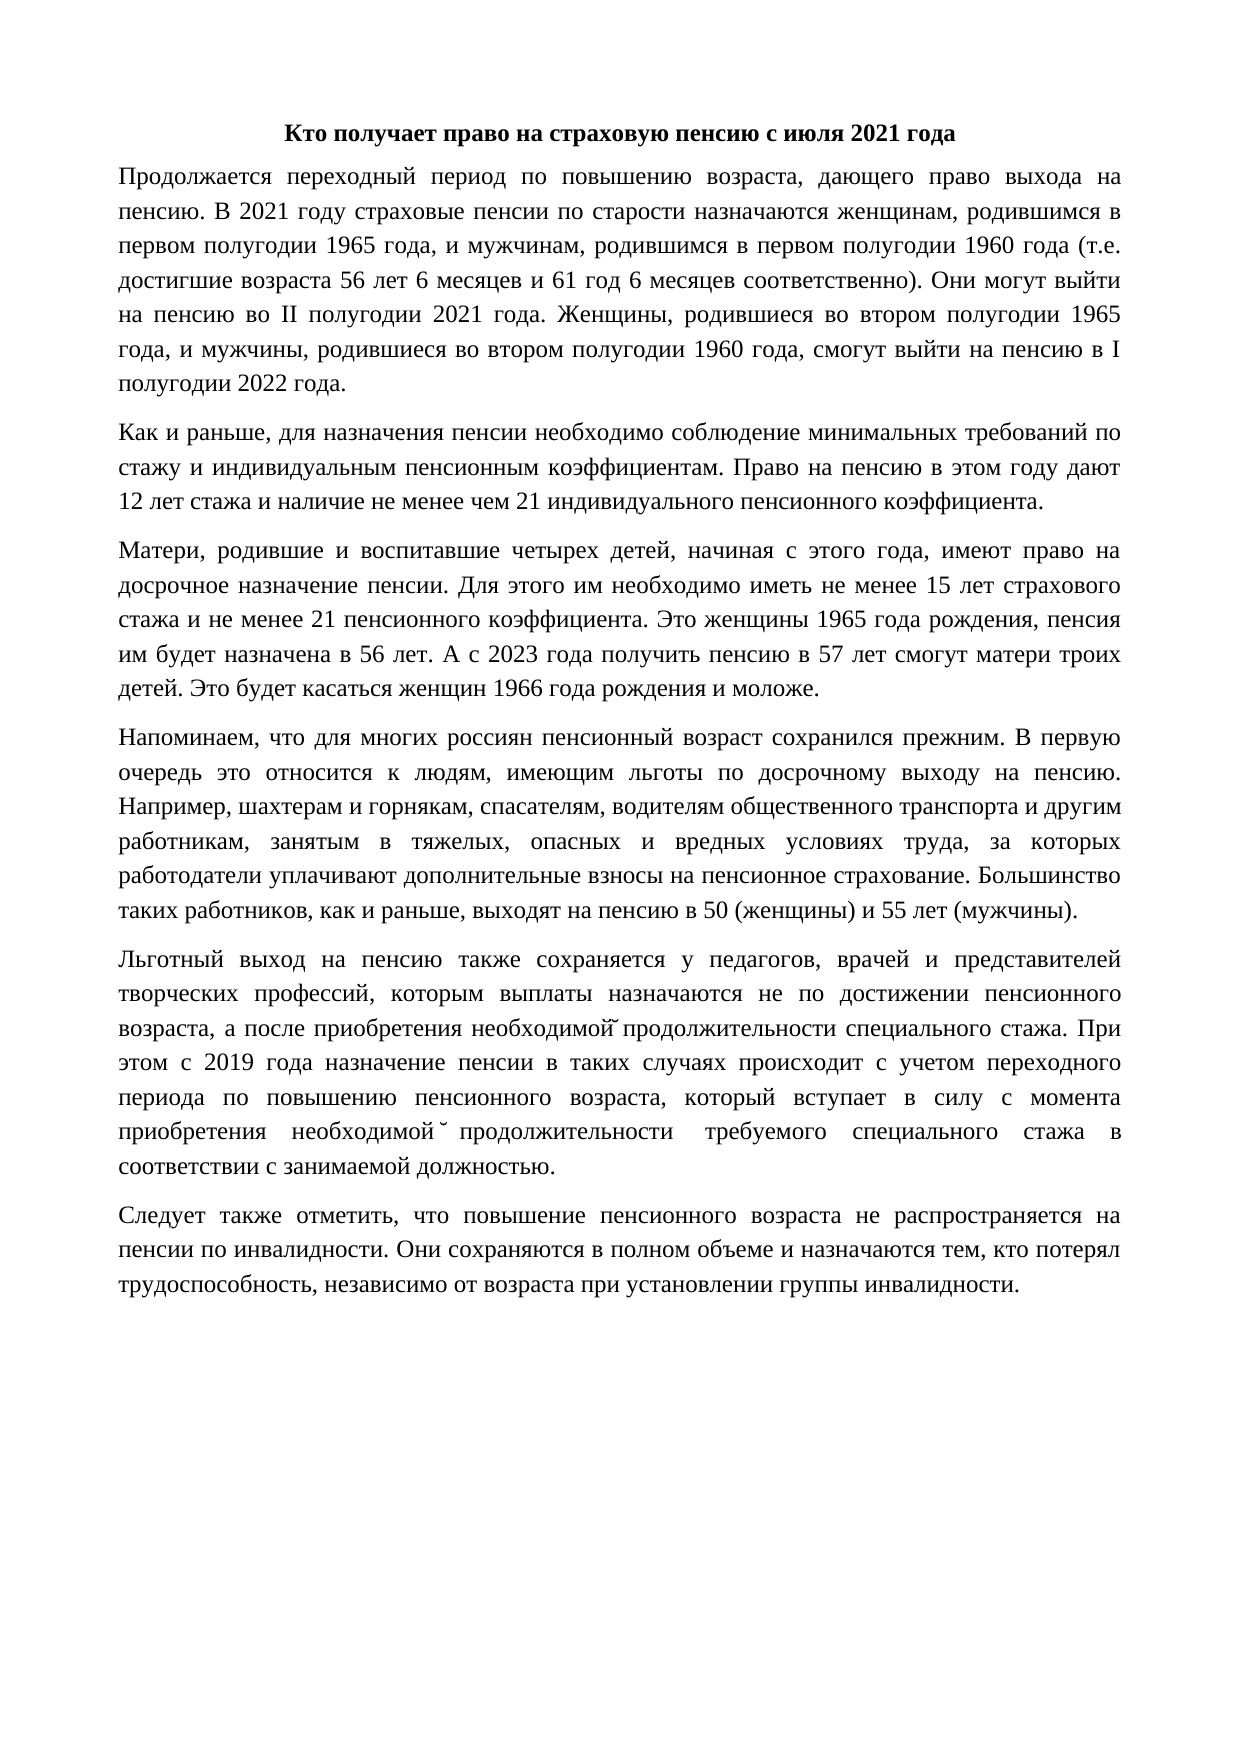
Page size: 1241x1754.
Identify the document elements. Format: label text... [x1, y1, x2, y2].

text Следует также отметить, что повышение пенсионного возраста не распространяется на пенсии по инвалидности. Они сохраняются в полном объеме и назначаются тем, кто потерял трудоспособность, независимо от возраста при установлении группы инвалидности. [118, 1200, 1122, 1297]
text Напоминаем, что для многих россиян пенсионный возраст сохранился прежним. В первую очередь это относится к людям, имеющим льготы по досрочному выходу на пенсию. Например, шахтерам и горнякам, спасателям, водителям общественного транспорта и другим работникам, занятым в тяжелых, опасных и вредных условиях труда, за которых работодатели уплачивают дополнительные взносы на пенсионное страхование. Большинство таких работников, как и раньше, выходят на пенсию в 50 (женщины) и 55 лет (мужчины). [118, 722, 1122, 923]
text Как и раньше, для назначения пенсии необходимо соблюдение минимальных требований по стажу и индивидуальным пенсионным коэффициентам. Право на пенсию в этом году дают 12 лет стажа и наличие не менее чем 21 индивидуального пенсионного коэффициента. [118, 417, 1122, 515]
text Матери, родившие и воспитавшие четырех детей, начиная с этого года, имеют право на досрочное назначение пенсии. Для этого им необходимо иметь не менее 15 лет страхового стажа и не менее 21 пенсионного коэффициента. Это женщины 1965 года рождения, пенсия им будет назначена в 56 лет. А с 2023 года получить пенсию в 57 лет смогут матери троих детей. Это будет касаться женщин 1966 года рождения и моложе. [118, 535, 1122, 702]
text Продолжается переходный период по повышению возраста, дающего право выхода на пенсию. В 2021 году страховые пенсии по старости назначаются женщинам, родившимся в первом полугодии 1965 года, и мужчинам, родившимся в первом полугодии 1960 года (т.е. достигшие возраста 56 лет 6 месяцев и 61 год 6 месяцев соответственно). Они могут выйти на пенсию во II полугодии 2021 года. Женщины, родившиеся во втором полугодии 1965 года, и мужчины, родившиеся во втором полугодии 1960 года, смогут выйти на пенсию в I полугодии 2022 года. [118, 161, 1122, 397]
list Кто получает право на страховую пенсию с июля 2021 года [118, 118, 1122, 147]
text Льготный выход на пенсию также сохраняется у педагогов, врачей и представителей творческих профессий, которым выплаты назначаются не по достижении пенсионного возраста, а после приобретения необходимой̆ продолжительности специального стажа. При этом с 2019 года назначение пенсии в таких случаях происходит с учетом переходного периода по повышению пенсионного возраста, который вступает в силу с момента приобретения необходимой̆ продолжительности требуемого специального стажа в соответствии с занимаемой должностью. [118, 944, 1122, 1179]
